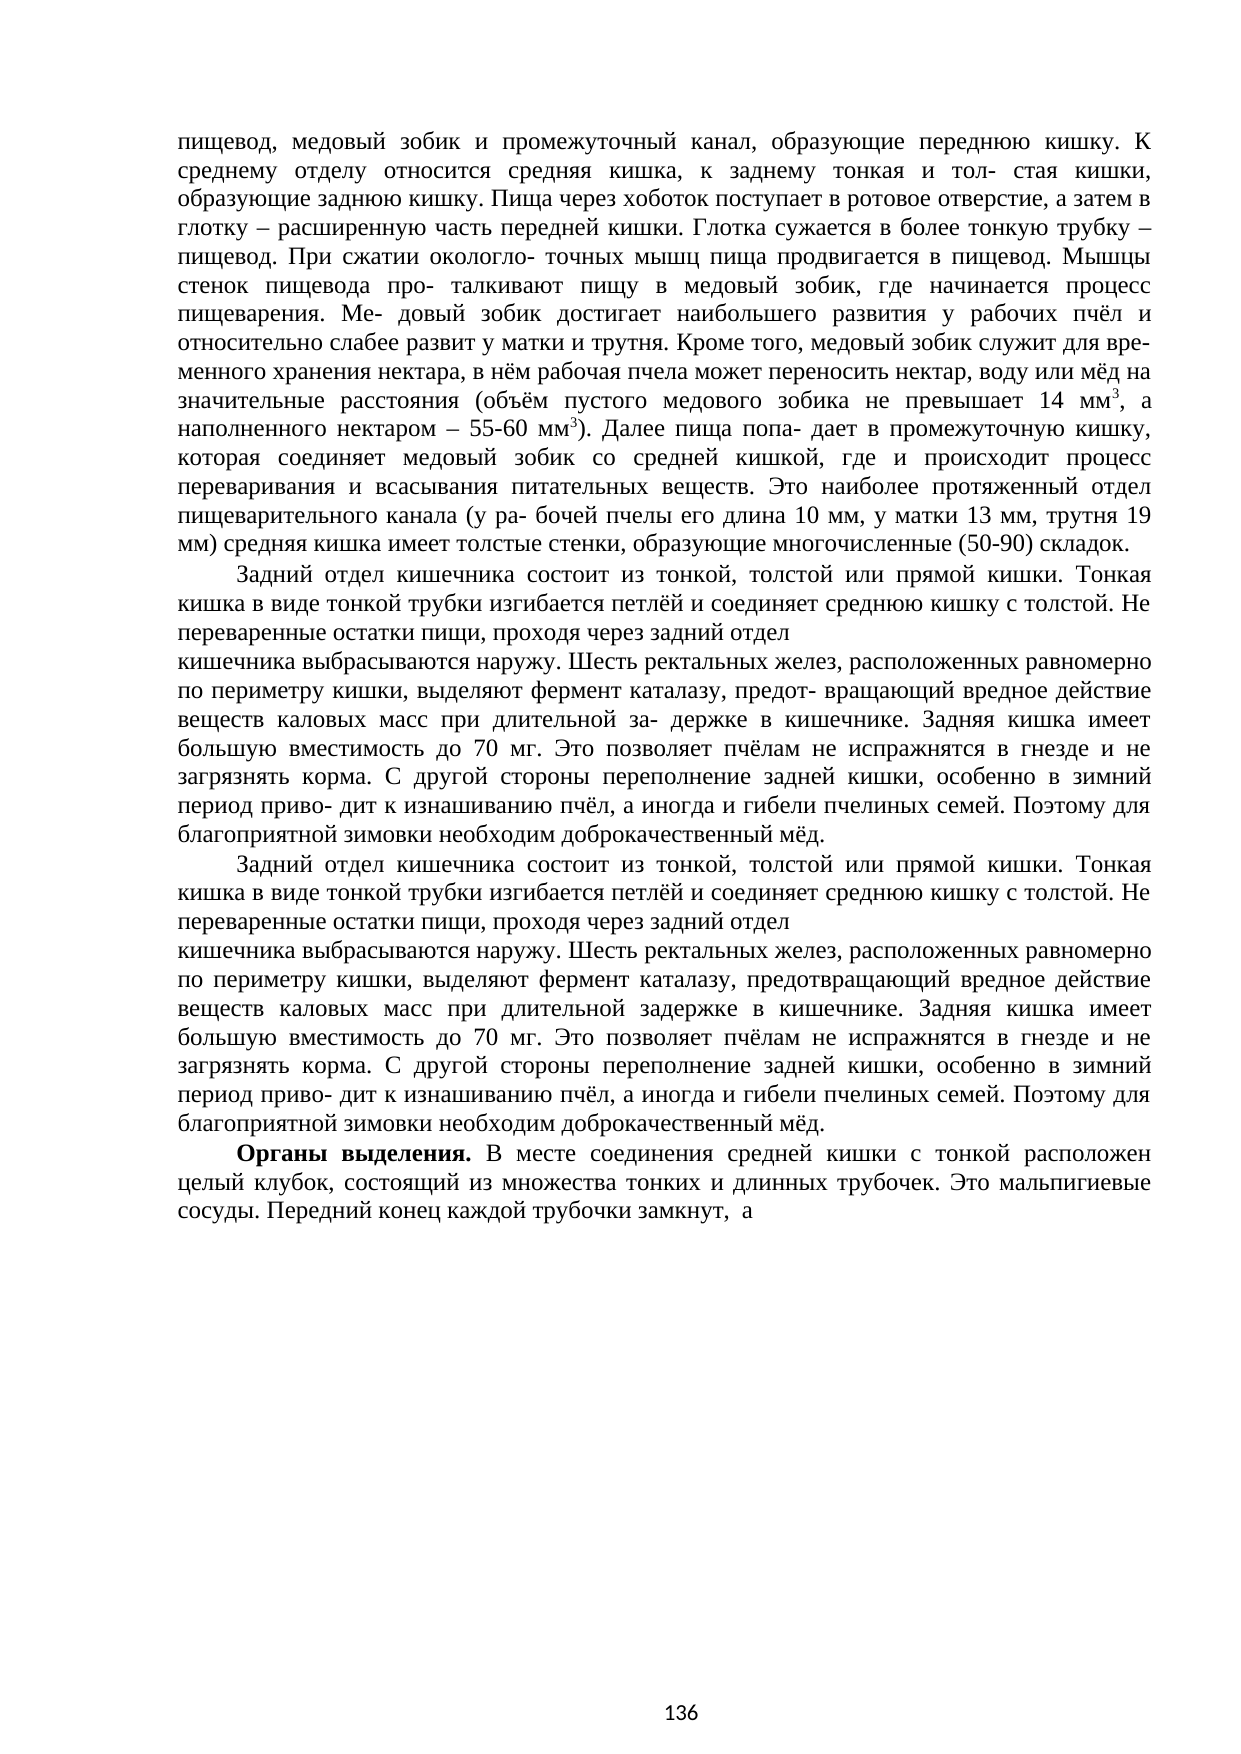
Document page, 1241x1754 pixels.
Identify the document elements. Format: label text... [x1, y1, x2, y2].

text кишечника выбрасываются наружу. Шесть ректальных желез, расположенных равномерно по периметру кишки, выделяют фермент каталазу, предот- вращающий вредное действие веществ каловых масс при длительной за- держке в кишечнике. Задняя кишка имеет большую вместимость до 70 мг. Это позволяет пчёлам не испражнятся в гнезде и не загрязнять корма. С другой стороны переполнение задней кишки, особенно в зимний период приво- дит к изнашиванию пчёл, а иногда и гибели пчелиных семей. Поэтому для благоприятной зимовки необходим доброкачественный мёд. [177, 646, 1152, 848]
text пищевод, медовый зобик и промежуточный канал, образующие переднюю кишку. К среднему отделу относится средняя кишка, к заднему тонкая и тол- стая кишки, образующие заднюю кишку. Пища через хоботок поступает в ротовое отверстие, а затем в глотку – расширенную часть передней кишки. Глотка сужается в более тонкую трубку – пищевод. При сжатии окологло- точных мышц пища продвигается в пищевод. Мышцы стенок пищевода про- талкивают пищу в медовый зобик, где начинается процесс пищеварения. Ме- довый зобик достигает наибольшего развития у рабочих пчёл и относительно слабее развит у матки и трутня. Кроме того, медовый зобик служит для вре- менного хранения нектара, в нём рабочая пчела может переносить нектар, воду или мёд на значительные расстояния (объём пустого медового зобика не превышает 14 мм3, а наполненного нектаром – 55-60 мм3). Далее пища попа- дает в промежуточную кишку, которая соединяет медовый зобик со средней кишкой, где и происходит процесс переваривания и всасывания питательных веществ. Это наиболее протяженный отдел пищеварительного канала (у ра- бочей пчелы его длина 10 мм, у матки 13 мм, трутня 19 мм) средняя кишка имеет толстые стенки, образующие многочисленные (50-90) складок. [177, 126, 1152, 557]
text Органы выделения. В месте соединения средней кишки с тонкой расположен целый клубок, состоящий из множества тонких и длинных трубочек. Это мальпигиевые сосуды. Передний конец каждой трубочки замкнут, а [177, 1138, 1152, 1224]
text кишечника выбрасываются наружу. Шесть ректальных желез, расположенных равномерно по периметру кишки, выделяют фермент каталазу, предотвращающий вредное действие веществ каловых масс при длительной задержке в кишечнике. Задняя кишка имеет большую вместимость до 70 мг. Это позволяет пчёлам не испражнятся в гнезде и не загрязнять корма. С другой стороны переполнение задней кишки, особенно в зимний период приво- дит к изнашиванию пчёл, а иногда и гибели пчелиных семей. Поэтому для благоприятной зимовки необходим доброкачественный мёд. [177, 936, 1152, 1137]
text Задний отдел кишечника состоит из тонкой, толстой или прямой кишки. Тонкая кишка в виде тонкой трубки изгибается петлёй и соединяет среднюю кишку с толстой. Не переваренные остатки пищи, проходя через задний отдел [177, 849, 1152, 935]
text Задний отдел кишечника состоит из тонкой, толстой или прямой кишки. Тонкая кишка в виде тонкой трубки изгибается петлёй и соединяет среднюю кишку с толстой. Не переваренные остатки пищи, проходя через задний отдел [177, 559, 1152, 646]
